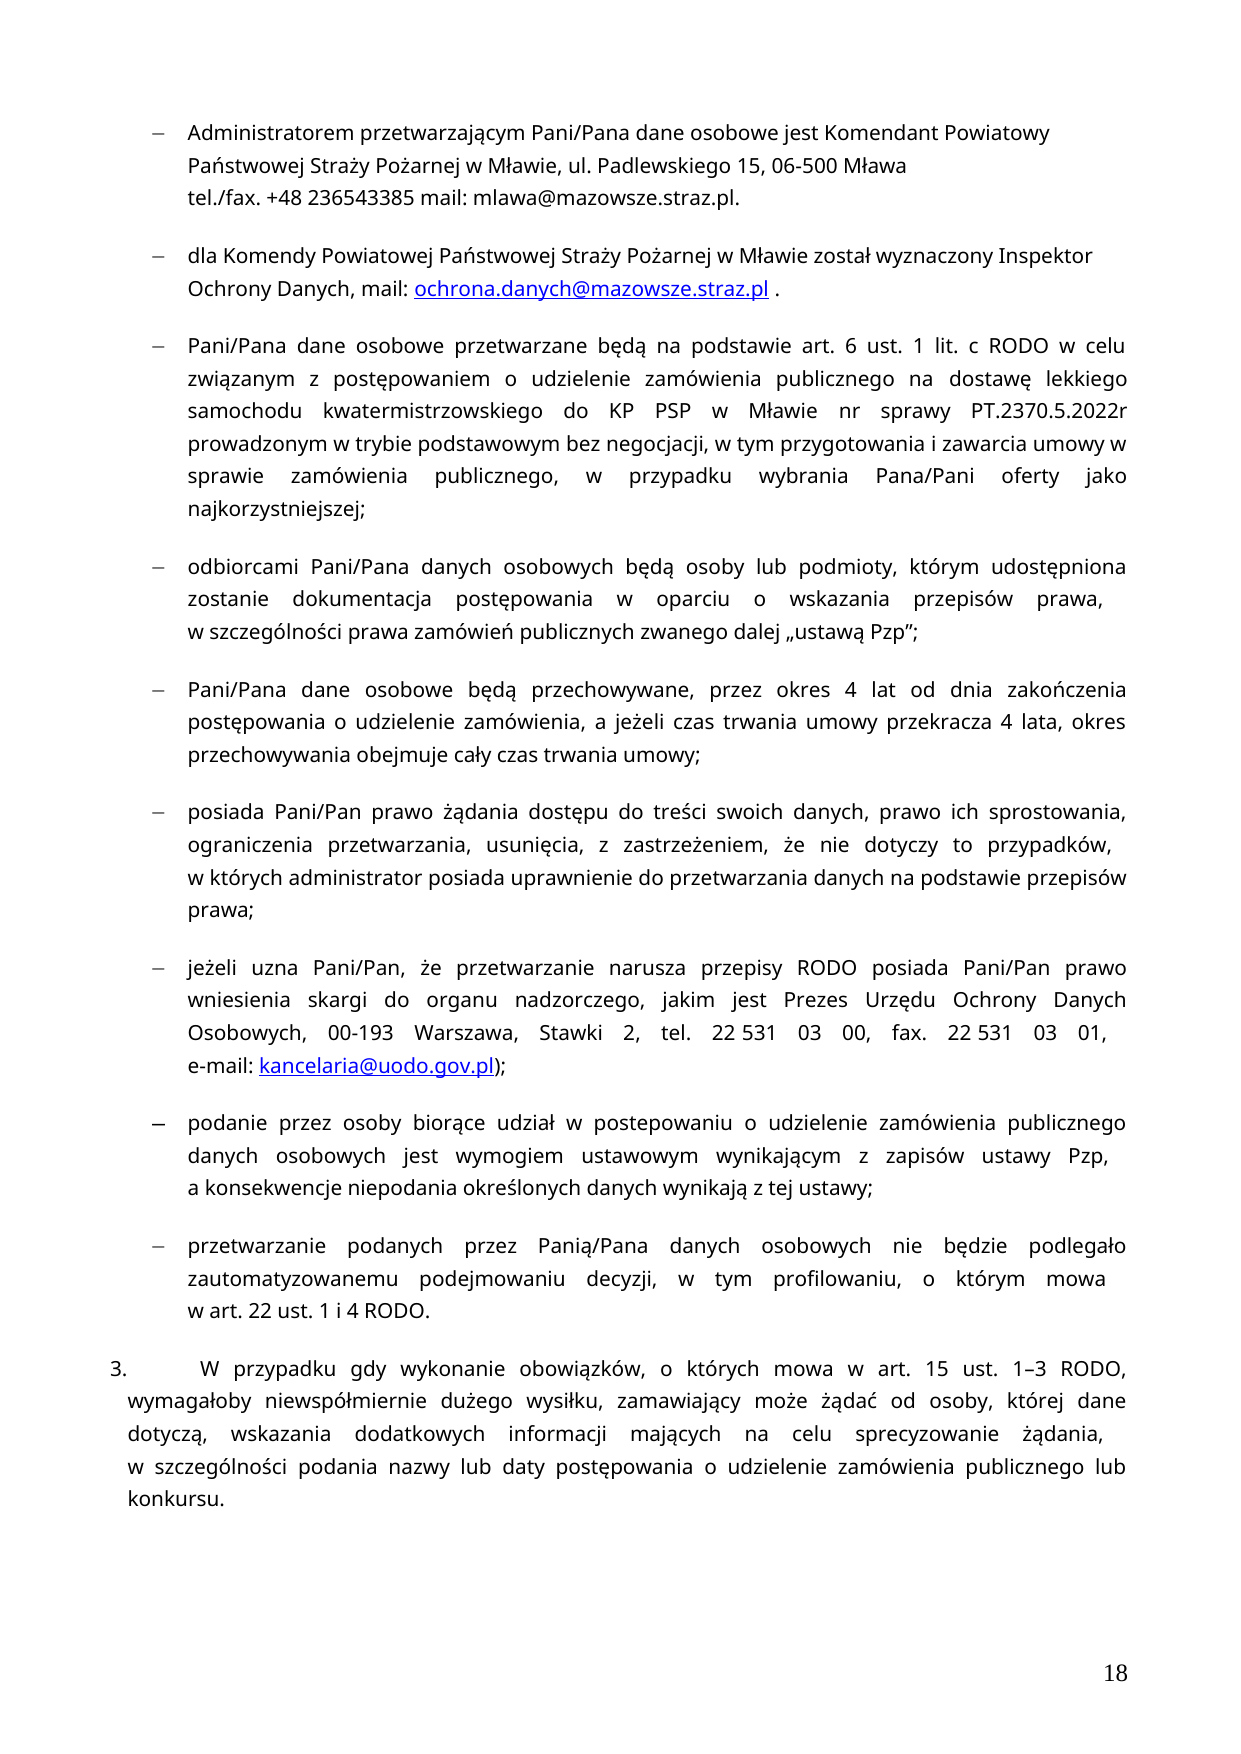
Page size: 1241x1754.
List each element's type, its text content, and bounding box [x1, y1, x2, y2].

list posiada Pani/Pan prawo żądania dostępu do treści swoich danych, prawo ich sprostowania, ograniczenia przetwarzania, usunięcia, z zastrzeżeniem, że nie dotyczy to przypadków, w których administrator posiada uprawnienie do przetwarzania danych na podstawie przepisów prawa; [150, 797, 1128, 924]
list podanie przez osoby biorące udział w postepowaniu o udzielenie zamówienia publicznego danych osobowych jest wymogiem ustawowym wynikającym z zapisów ustawy Pzp, a konsekwencje niepodania określonych danych wynikają z tej ustawy; [150, 1108, 1128, 1202]
list Administratorem przetwarzającym Pani/Pana dane osobowe jest Komendant Powiatowy Państwowej Straży Pożarnej w Mławie, ul. Padlewskiego 15, 06-500 Mława tel./fax. +48 236543385 mail: mlawa@mazowsze.straz.pl. [150, 118, 1128, 212]
list Pani/Pana dane osobowe przetwarzane będą na podstawie art. 6 ust. 1 lit. c RODO w celu związanym z postępowaniem o udzielenie zamówienia publicznego na dostawę lekkiego samochodu kwatermistrzowskiego do KP PSP w Mławie nr sprawy PT.2370.5.2022r prowadzonym w trybie podstawowym bez negocjacji, w tym przygotowania i zawarcia umowy w sprawie zamówienia publicznego, w przypadku wybrania Pana/Pani oferty jako najkorzystniejszej; [150, 331, 1128, 523]
list Pani/Pana dane osobowe będą przechowywane, przez okres 4 lat od dnia zakończenia postępowania o udzielenie zamówienia, a jeżeli czas trwania umowy przekracza 4 lata, okres przechowywania obejmuje cały czas trwania umowy; [150, 675, 1128, 768]
list W przypadku gdy wykonanie obowiązków, o których mowa w art. 15 ust. 1–3 RODO, wymagałoby niewspółmiernie dużego wysiłku, zamawiający może żądać od osoby, której dane dotyczą, wskazania dodatkowych informacji mających na celu sprecyzowanie żądania, w szczególności podania nazwy lub daty postępowania o udzielenie zamówienia publicznego lub konkursu. [127, 1354, 1128, 1513]
list dla Komendy Powiatowej Państwowej Straży Pożarnej w Mławie został wyznaczony Inspektor Ochrony Danych, mail: ochrona.danych@mazowsze.straz.pl . [150, 241, 1128, 302]
list przetwarzanie podanych przez Panią/Pana danych osobowych nie będzie podlegało zautomatyzowanemu podejmowaniu decyzji, w tym profilowaniu, o którym mowa w art. 22 ust. 1 i 4 RODO. [150, 1231, 1128, 1325]
list jeżeli uzna Pani/Pan, że przetwarzanie narusza przepisy RODO posiada Pani/Pan prawo wniesienia skargi do organu nadzorczego, jakim jest Prezes Urzędu Ochrony Danych Osobowych, 00-193 Warszawa, Stawki 2, tel. 22 531 03 00, fax. 22 531 03 01, e-mail: kancelaria@uodo.gov.pl); [150, 953, 1128, 1079]
list odbiorcami Pani/Pana danych osobowych będą osoby lub podmioty, którym udostępniona zostanie dokumentacja postępowania w oparciu o wskazania przepisów prawa, w szczególności prawa zamówień publicznych zwanego dalej „ustawą Pzp”; [150, 552, 1128, 646]
